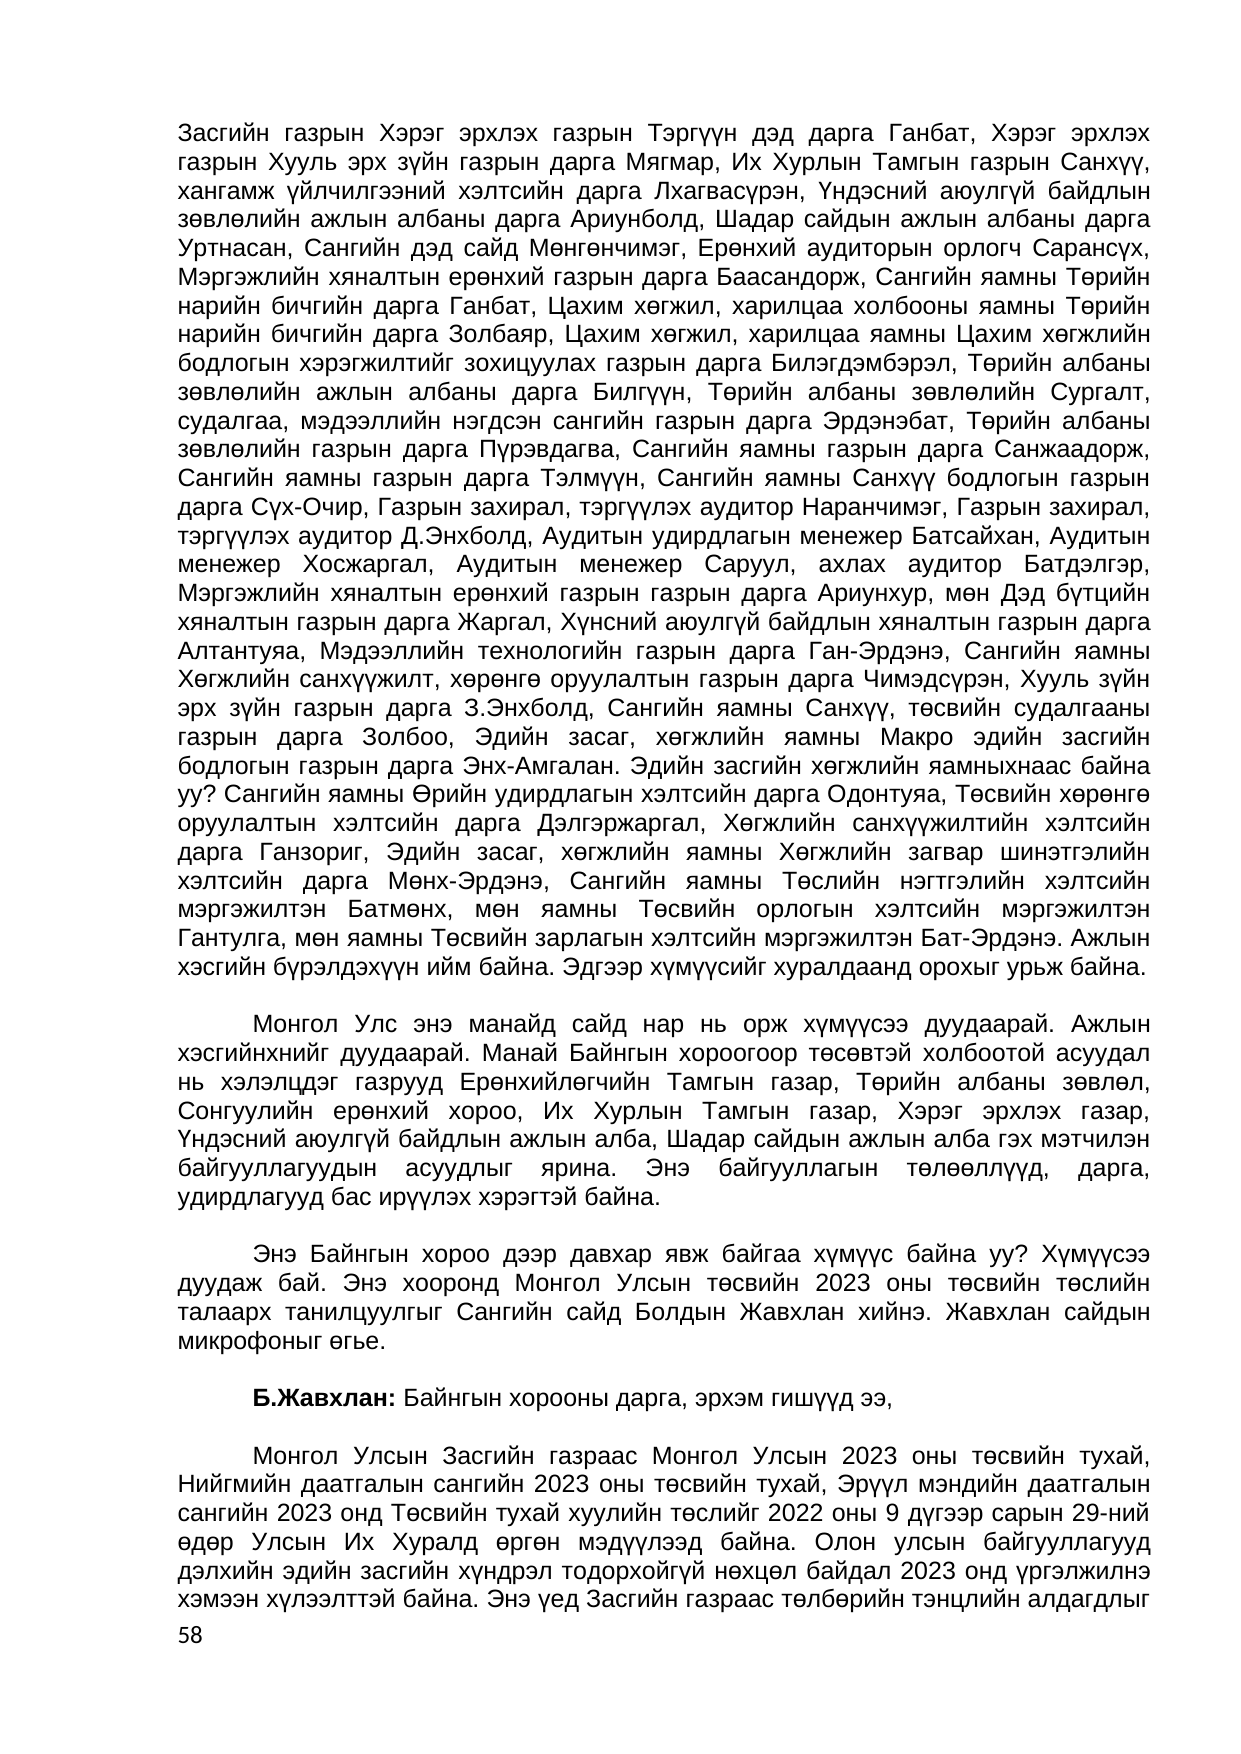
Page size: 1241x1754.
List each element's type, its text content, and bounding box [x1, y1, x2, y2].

text Б.Жавхлан: Байнгын хорооны дарга, эрхэм гишүүд ээ, [177, 1383, 1152, 1412]
text Энэ Байнгын хороо дээр давхар явж байгаа хүмүүс байна уу? Хүмүүсээ дуудаж бай. Энэ хооронд Монгол Улсын төсвийн 2023 оны төсвийн төслийн талаарх танилцуулгыг Сангийн сайд Болдын Жавхлан хийнэ. Жавхлан сайдын микрофоныг өгье. [177, 1239, 1152, 1354]
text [177, 118, 1152, 981]
text Монгол Улс энэ манайд сайд нар нь орж хүмүүсээ дуудаарай. Ажлын хэсгийнхнийг дуудаарай. Манай Байнгын хороогоор төсөвтэй холбоотой асуудал нь хэлэлцдэг газрууд Ерөнхийлөгчийн Тамгын газар, Төрийн албаны зөвлөл, Сонгуулийн ерөнхий хороо, Их Хурлын Тамгын газар, Хэрэг эрхлэх газар, Үндэсний аюулгүй байдлын ажлын алба, Шадар сайдын ажлын алба гэх мэтчилэн байгууллагуудын асуудлыг ярина. Энэ байгууллагын төлөөллүүд, дарга, удирдлагууд бас ирүүлэх хэрэгтэй байна. [177, 1009, 1152, 1211]
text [177, 1441, 1152, 1613]
